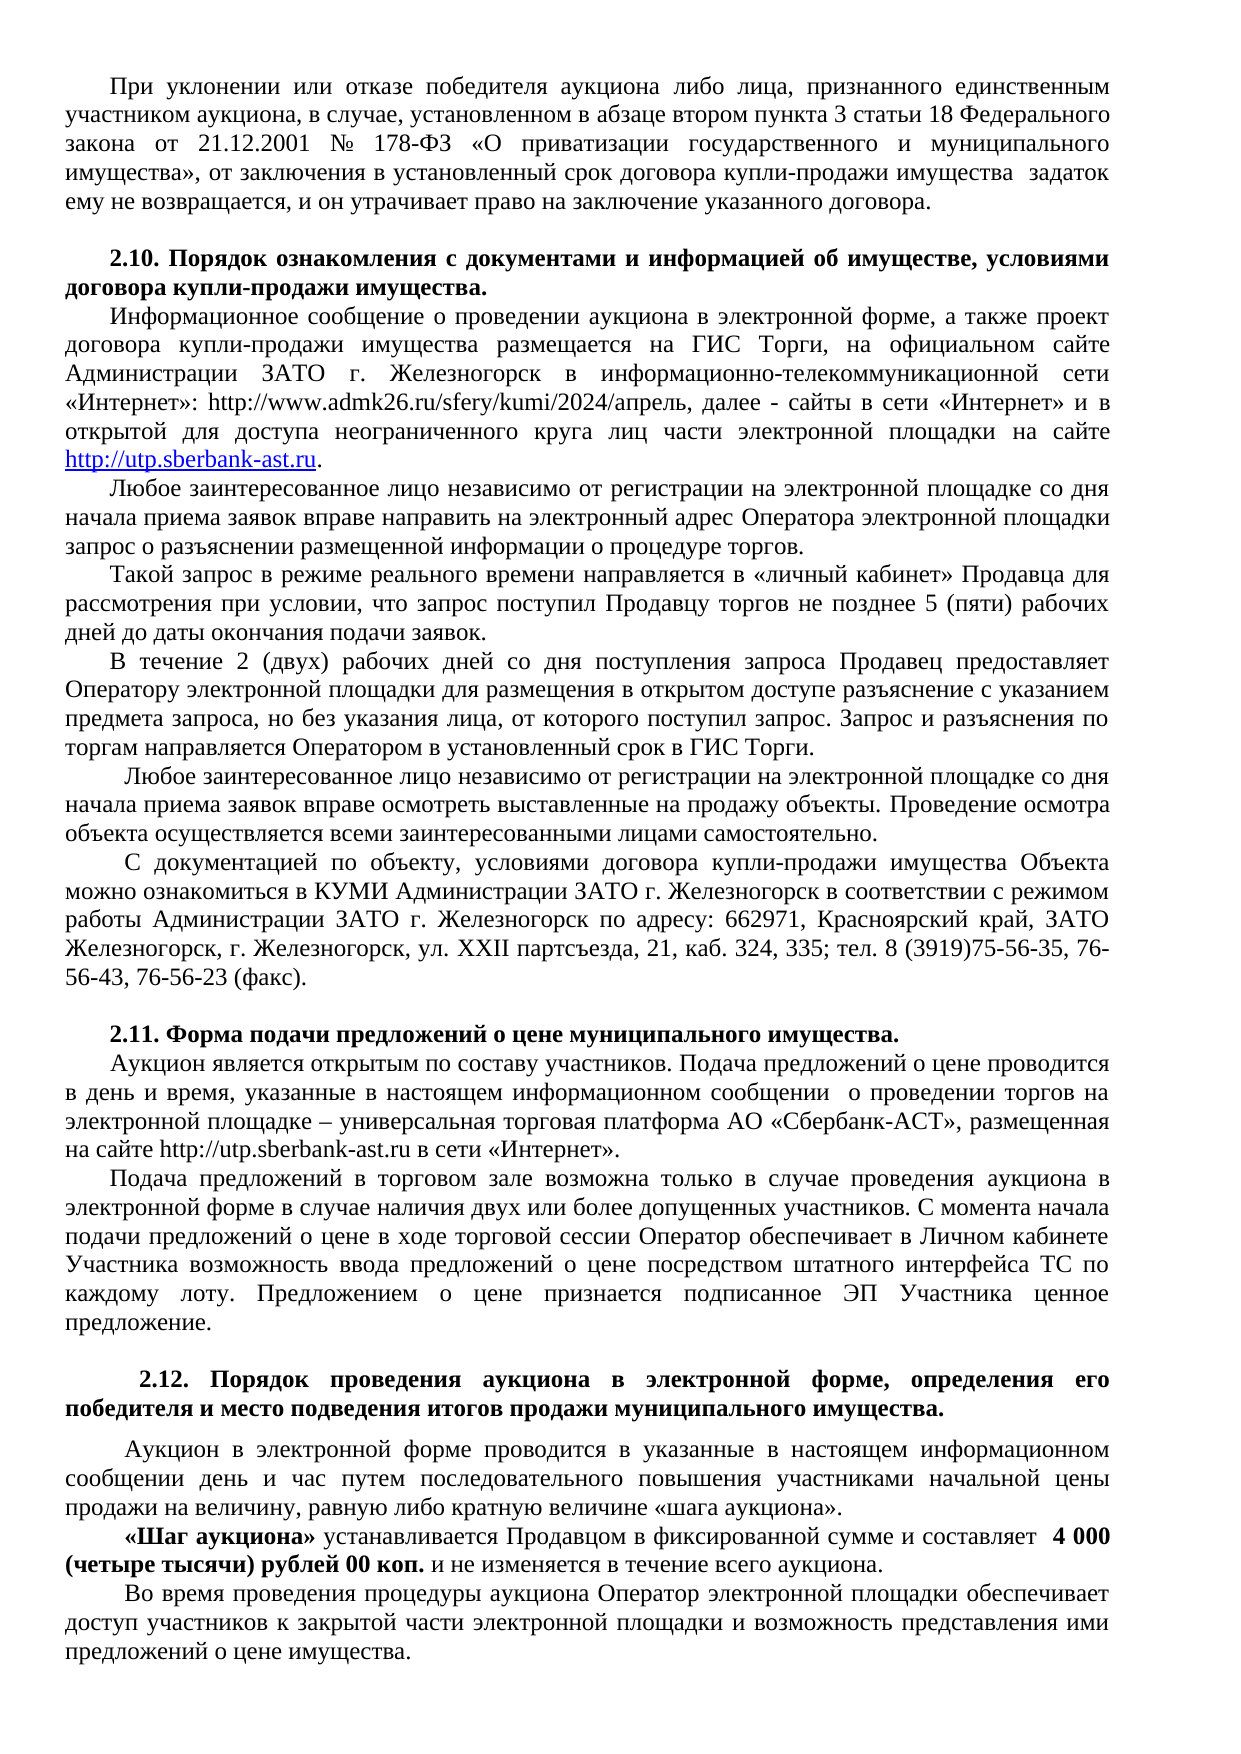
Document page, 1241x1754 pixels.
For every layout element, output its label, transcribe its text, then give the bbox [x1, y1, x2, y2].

text Любое заинтересованное лицо независимо от регистрации на электронной площадке со дня начала приема заявок вправе направить на электронный адрес Оператора электронной площадки запрос о разъяснении размещенной информации о процедуре торгов. [65, 473, 1110, 559]
text В течение 2 (двух) рабочих дней со дня поступления запроса Продавец предоставляет Оператору электронной площадки для размещения в открытом доступе разъяснение с указанием предмета запроса, но без указания лица, от которого поступил запрос. Запрос и разъяснения по торгам направляется Оператором в установленный срок в ГИС Торги. [65, 646, 1110, 761]
text С документацией по объекту, условиями договора купли-продажи имущества Объекта можно ознакомиться в КУМИ Администрации ЗАТО г. Железногорск в соответствии с режимом работы Администрации ЗАТО г. Железногорск по адресу: 662971, Красноярский край, ЗАТО Железногорск, г. Железногорск, ул. XXII партсъезда, 21, каб. 324, 335; тел. 8 (3919)75-56-35, 76-56-43, 76-56-23 (факс). [65, 847, 1110, 991]
text Аукцион в электронной форме проводится в указанные в настоящем информационном сообщении день и час путем последовательного повышения участниками начальной цены продажи на величину, равную либо кратную величине «шага аукциона». [65, 1434, 1110, 1521]
text Такой запрос в режиме реального времени направляется в «личный кабинет» Продавца для рассмотрения при условии, что запрос поступил Продавцу торгов не позднее 5 (пяти) рабочих дней до даты окончания подачи заявок. [65, 559, 1110, 646]
text Информационное сообщение о проведении аукциона в электронной форме, а также проект договора купли-продажи имущества размещается на ГИС Торги, на официальном сайте Администрации ЗАТО г. Железногорск в информационно-телекоммуникационной сети «Интернет»: http://www.admk26.ru/sfery/kumi/2024/апрель, далее - сайты в сети «Интернет» и в открытой для доступа неограниченного круга лиц части электронной площадки на сайте http://utp.sberbank-ast.ru. [65, 301, 1110, 473]
text «Шаг аукциона» устанавливается Продавцом в фиксированной сумме и составляет 4 000 (четыре тысячи) рублей 00 коп. и не изменяется в течение всего аукциона. [65, 1521, 1110, 1578]
text 2.12. Порядок проведения аукциона в электронной форме, определения его победителя и место подведения итогов продажи муниципального имущества. [65, 1364, 1110, 1422]
text 2.10. Порядок ознакомления с документами и информацией об имуществе, условиями договора купли-продажи имущества. [65, 243, 1110, 301]
text При уклонении или отказе победителя аукциона либо лица, признанного единственным участником аукциона, в случае, установленном в абзаце втором пункта 3 статьи 18 Федерального закона от 21.12.2001 № 178-ФЗ «О приватизации государственного и муниципального имущества», от заключения в установленный срок договора купли-продажи имущества задаток ему не возвращается, и он утрачивает право на заключение указанного договора. [65, 71, 1110, 214]
text Любое заинтересованное лицо независимо от регистрации на электронной площадке со дня начала приема заявок вправе осмотреть выставленные на продажу объекты. Проведение осмотра объекта осуществляется всеми заинтересованными лицами самостоятельно. [65, 761, 1110, 847]
text Во время проведения процедуры аукциона Оператор электронной площадки обеспечивает доступ участников к закрытой части электронной площадки и возможность представления ими предложений о цене имущества. [65, 1578, 1110, 1664]
text Аукцион является открытым по составу участников. Подача предложений о цене проводится в день и время, указанные в настоящем информационном сообщении о проведении торгов на электронной площадке – универсальная торговая платформа АО «Сбербанк-АСТ», размещенная на сайте http://utp.sberbank-ast.ru в сети «Интернет». [65, 1048, 1110, 1163]
text Подача предложений в торговом зале возможна только в случае проведения аукциона в электронной форме в случае наличия двух или более допущенных участников. С момента начала подачи предложений о цене в ходе торговой сессии Оператор обеспечивает в Личном кабинете Участника возможность ввода предложений о цене посредством штатного интерфейса ТС по каждому лоту. Предложением о цене признается подписанное ЭП Участника ценное предложение. [65, 1163, 1110, 1336]
text 2.11. Форма подачи предложений о цене муниципального имущества. [65, 1019, 1110, 1048]
